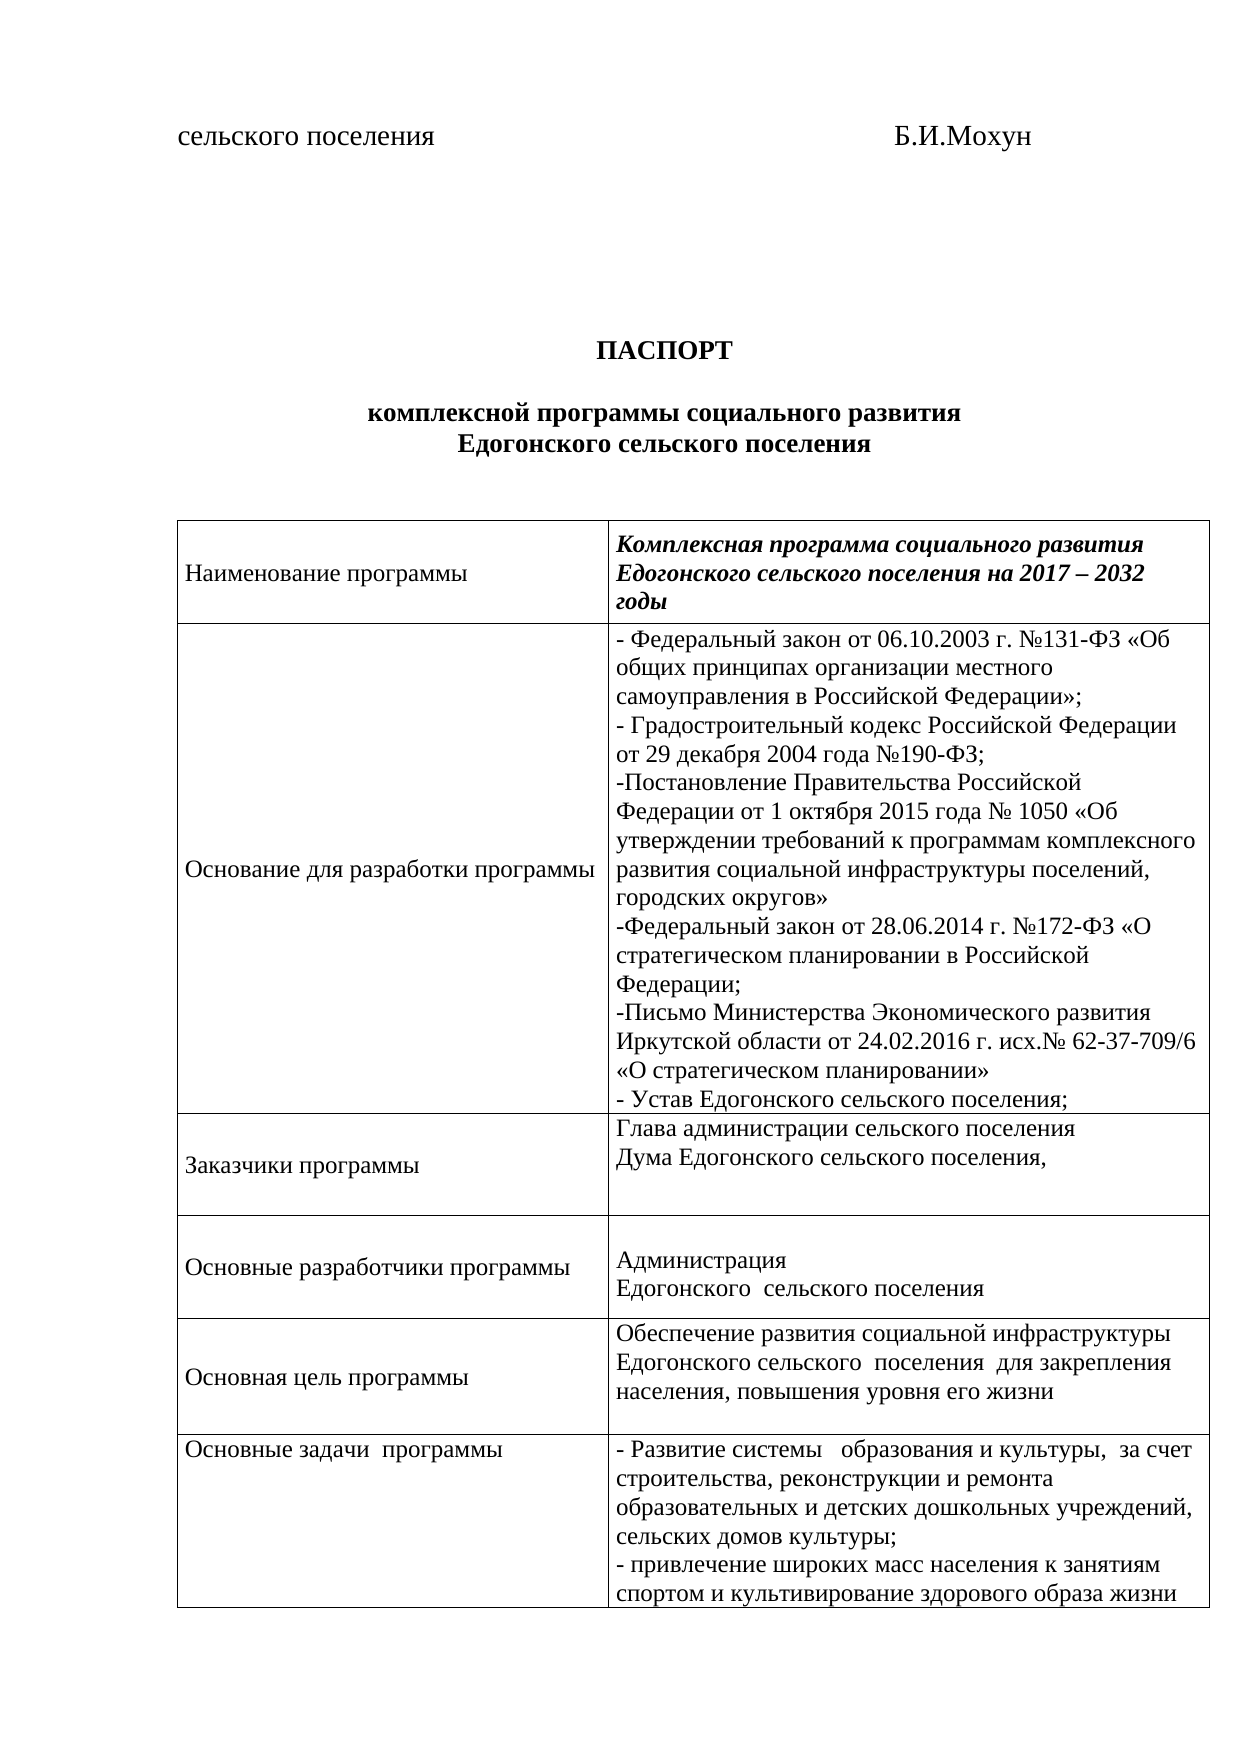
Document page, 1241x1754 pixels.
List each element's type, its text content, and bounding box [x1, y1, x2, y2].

table_cell Основная цель программы [178, 1319, 608, 1433]
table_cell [609, 1435, 1209, 1607]
text сельского поселения Б.И.Мохун [177, 118, 1152, 152]
table_cell - Федеральный закон от 06.10.2003 г. №131-ФЗ «Об общих принципах организации местного самоуправления в Российской Федерации»; - Градостроительный кодекс Российской Федерации от 29 декабря 2004 года №190-ФЗ; -Постановление Правительства Российской Федерации от 1 октября 2015 года № 1050 «Об утверждении требований к программам комплексного развития социальной инфраструктуры поселений, городских округов» -Федеральный закон от 28.06.2014 г. №172-ФЗ «О стратегическом планировании в Российской Федерации; -Письмо Министерства Экономического развития Иркутской области от 24.02.2016 г. исх.№ 62-37-709/6 «О стратегическом планировании» - Устав Едогонского сельского поселения; [609, 624, 1209, 1112]
text Едогонского сельского поселения [177, 427, 1152, 458]
table_cell Заказчики программы [178, 1114, 608, 1215]
table_cell Глава администрации сельского поселения Дума Едогонского сельского поселения, [609, 1114, 1209, 1215]
table_header Наименование программы [178, 521, 608, 623]
table_cell Основание для разработки программы [178, 624, 608, 1112]
table_header Комплексная программа социального развития Едогонского сельского поселения на 2017 – 2032 годы [609, 521, 1209, 623]
table_cell Основные разработчики программы [178, 1216, 608, 1317]
table_cell Администрация Едогонского сельского поселения [609, 1216, 1209, 1317]
text ПАСПОРТ [177, 334, 1152, 365]
text комплексной программы социального развития [177, 396, 1152, 427]
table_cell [178, 1435, 608, 1607]
table_cell Обеспечение развития социальной инфраструктуры Едогонского сельского поселения для закрепления населения, повышения уровня его жизни [609, 1319, 1209, 1433]
